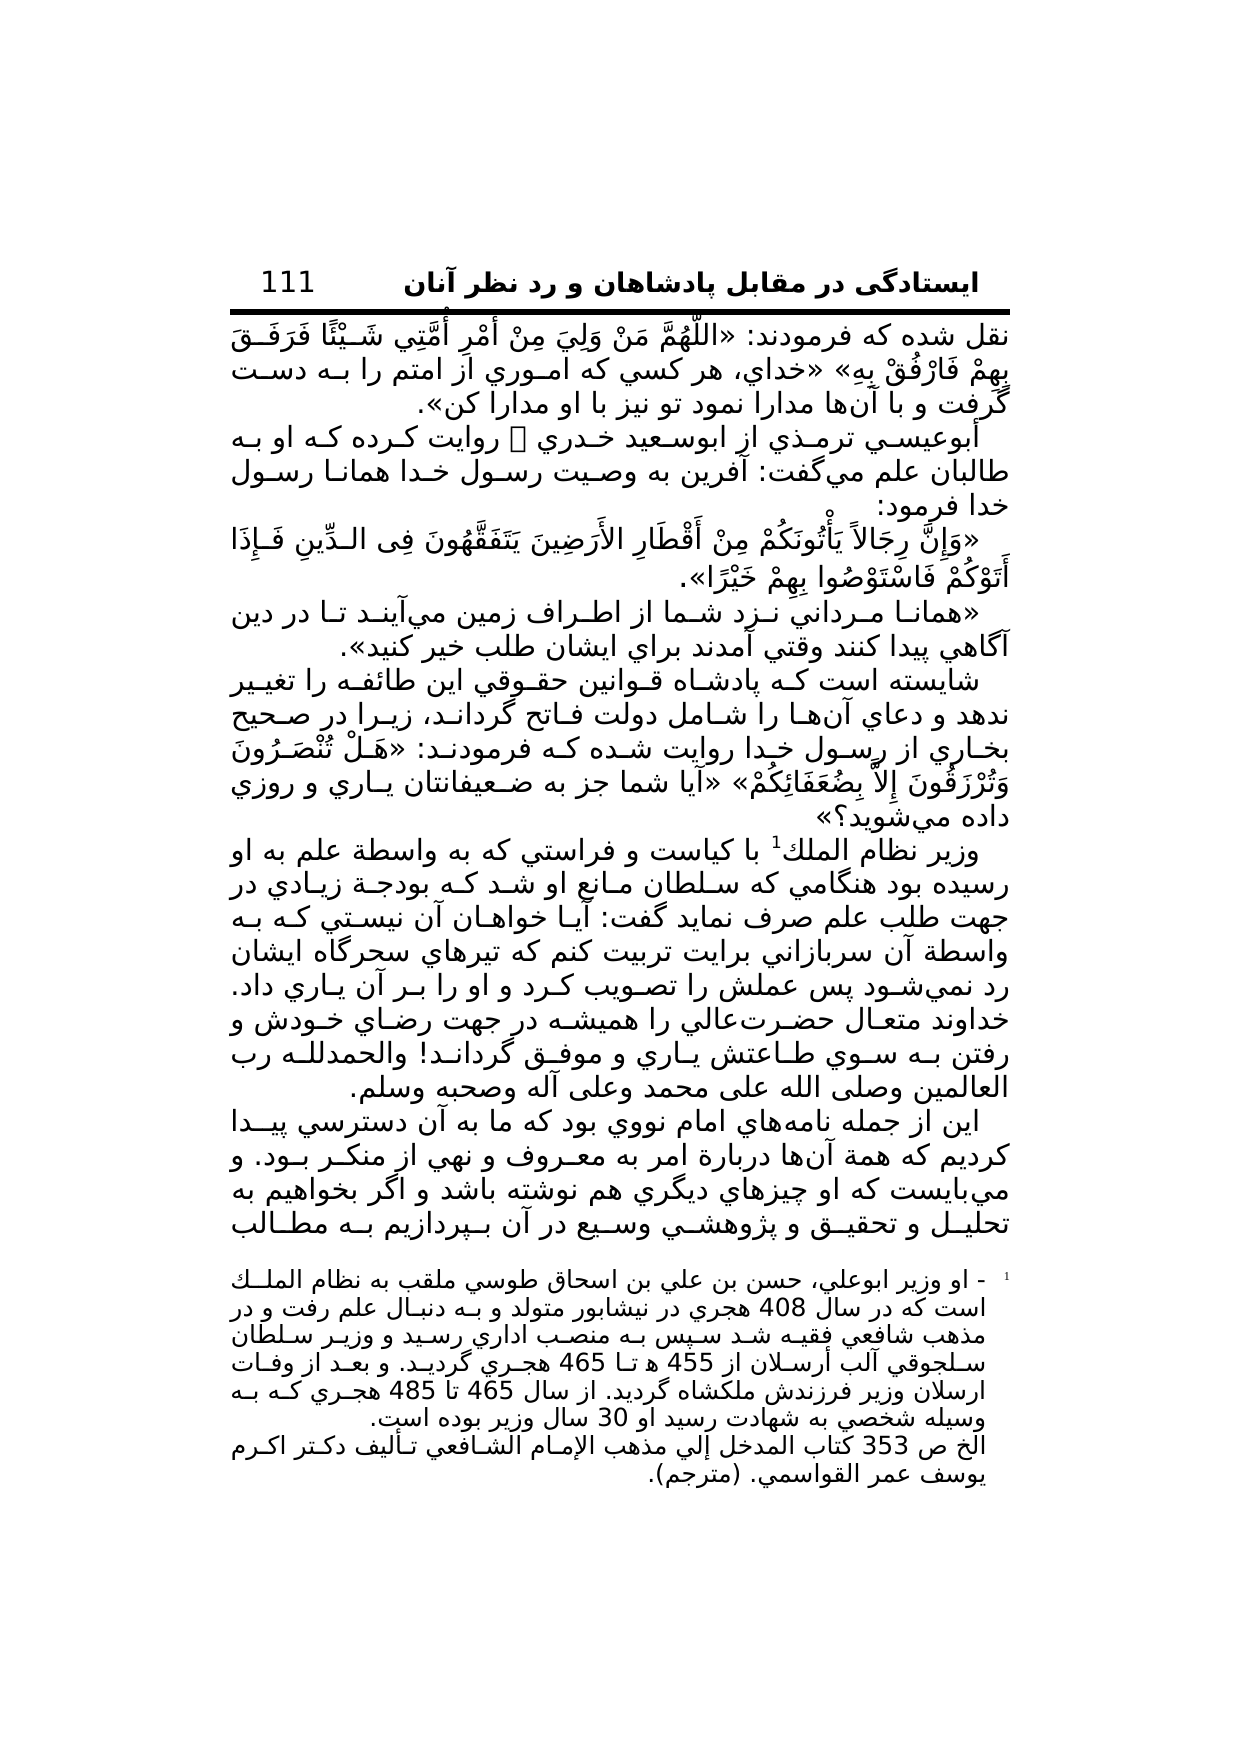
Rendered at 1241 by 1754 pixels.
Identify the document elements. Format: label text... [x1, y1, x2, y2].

text «همانا مرداني نزد شما از اطراف زمين مي‌آيند تا در دين آگاهي پيدا كنند وقتي آمدند براي ايشان طلب خير كنيد». [230, 595, 1010, 663]
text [230, 1104, 1010, 1240]
text «وَإِنَّ رِجَالاً يَأْتُونَكُمْ مِنْ أَقْطَارِ الأَرَضِينَ يَتَفَقَّهُونَ فِى الدِّينِ فَإِذَا أَتَوْكُمْ فَاسْتَوْصُوا بِهِمْ خَيْرًا». [230, 522, 1010, 595]
text وزير نظام الملك با كياست و فراستي كه به واسطة علم به او رسيده بود هنگامي كه سلطان مانع او شد كه بودجة زيادي در جهت طلب علم صرف نمايد گفت: آيا خواهان آن نيستي كه به واسطة آن سربازاني برايت تربيت كنم كه تيرهاي سحرگاه ايشان رد نمي‌شود پس عملش را تصويب كرد و او را بر آن ياري داد. خداوند متعال حضرت‌عالي را هميشه در جهت رضاي خودش و رفتن به سوي طاعتش ياري و موفق گرداند! والحمدلله رب العالمين وصلى الله على محمد وعلى آله وصحبه وسلم. [230, 833, 1010, 1104]
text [230, 318, 1010, 420]
text شايسته است كه پادشاه قوانين حقوقي اين طائفه را تغيير ندهد و دعاي آن‌ها را شامل دولت فاتح گرداند، زيرا در صحيح بخاري از رسول خدا روايت شده كه فرمودند: «هَلْ تُنْصَرُونَ وَتُرْزَقُونَ إِلاَّ بِضُعَفَائِكُمْ» «آيا شما جز به ضعيفانتان ياري و روزي داده مي‌شويد؟» [230, 663, 1010, 833]
text أبوعيسي ترمذي از ابوسعيد خدري روايت كرده كه او به طالبان علم مي‌گفت: آفرين به وصيت رسول خدا همانا رسول خدا فرمود: [230, 420, 1010, 522]
